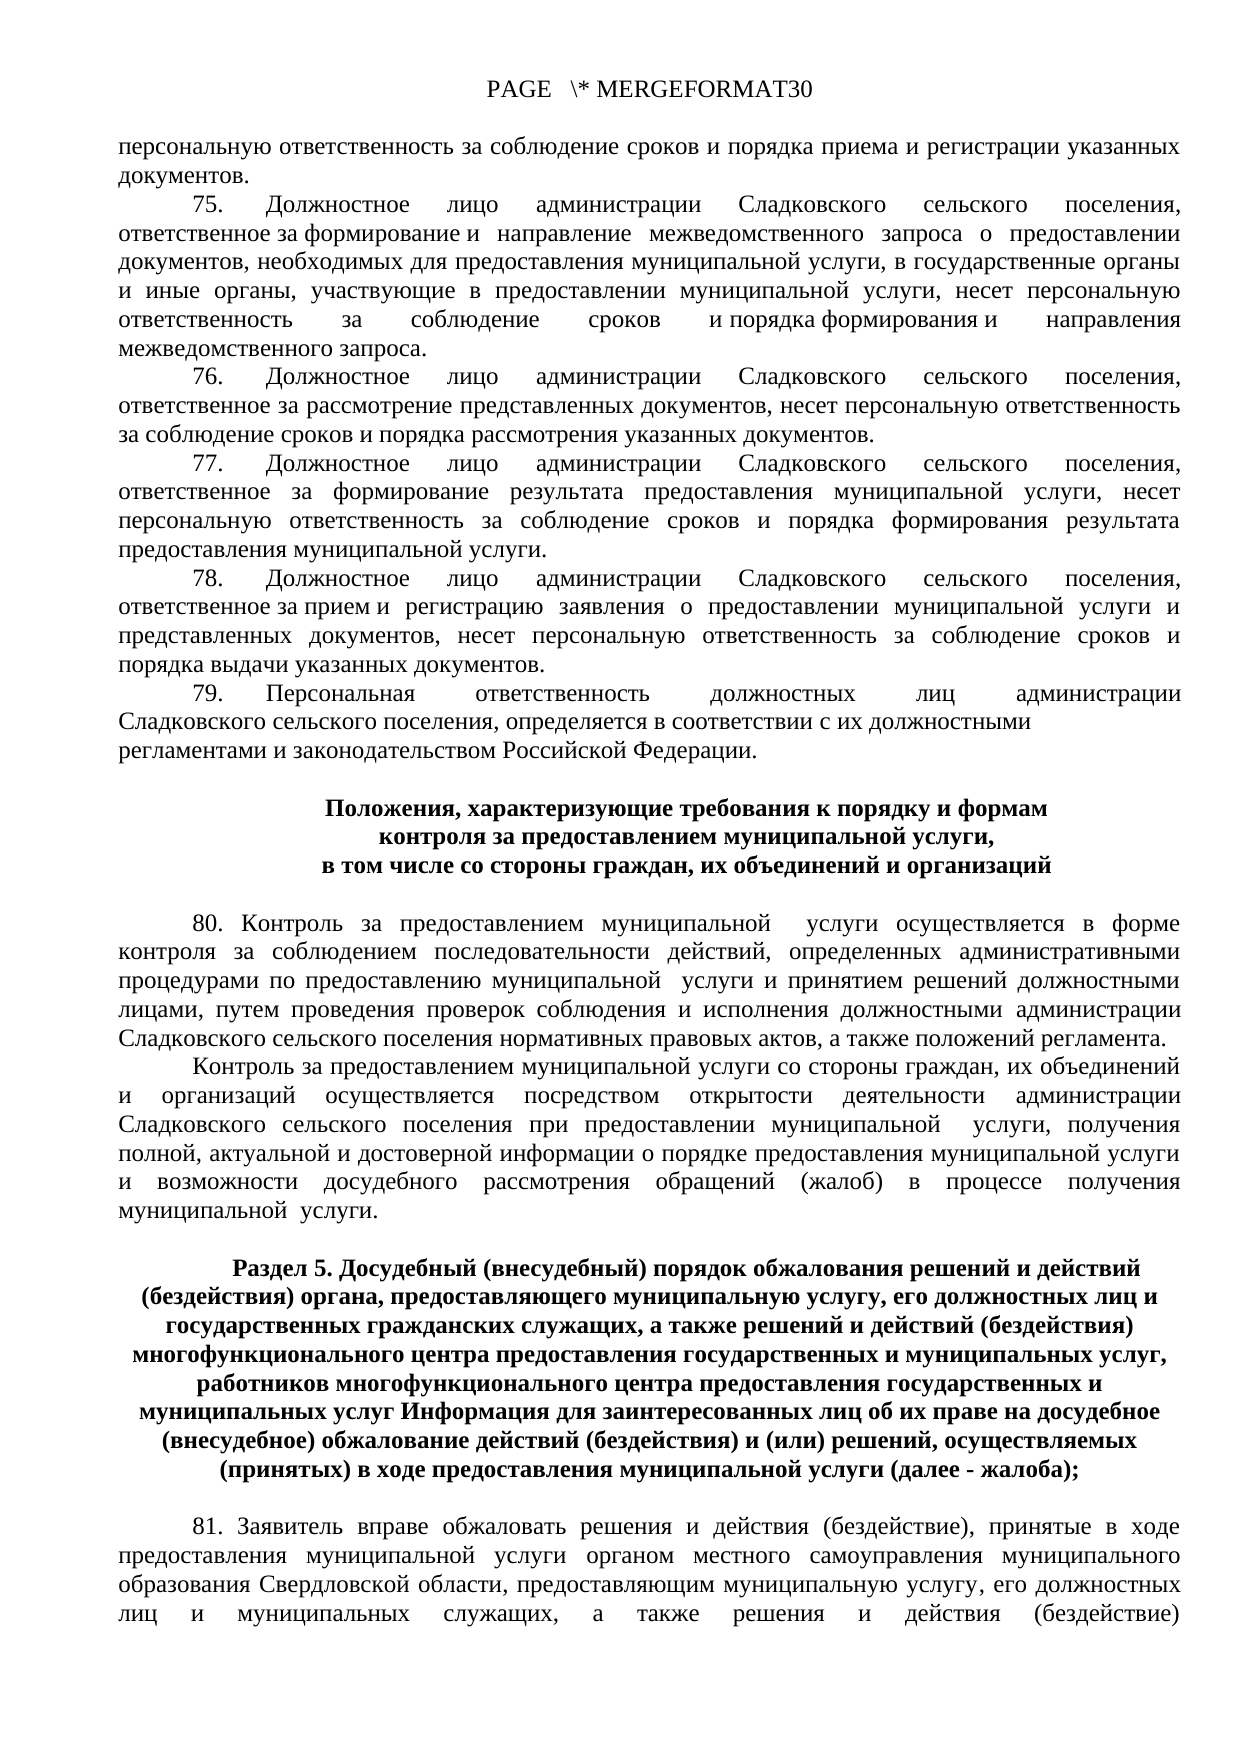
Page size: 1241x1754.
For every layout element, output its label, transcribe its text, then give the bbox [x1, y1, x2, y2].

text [118, 1511, 1181, 1626]
list Должностное лицо администрации Сладковского сельского поселения, ответственное за формирование и направление межведомственного запроса о предоставлении документов, необходимых для предоставления муниципальной услуги, в государственные органы и иные органы, участвующие в предоставлении муниципальной услуги, несет персональную ответственность за соблюдение сроков и порядка формирования и направления межведомственного запроса. [118, 189, 1181, 361]
list Персональная ответственность должностных лиц администрации Сладковского сельского поселения, определяется в соответствии с их должностными регламентами и законодательством Российской Федерации. [118, 678, 1181, 764]
list Должностное лицо администрации Сладковского сельского поселения, ответственное за прием и регистрацию заявления о предоставлении муниципальной услуги и представленных документов, несет персональную ответственность за соблюдение сроков и порядка выдачи указанных документов. [118, 563, 1181, 678]
text 80. Контроль за предоставлением муниципальной услуги осуществляется в форме контроля за соблюдением последовательности действий, определенных административными процедурами по предоставлению муниципальной услуги и принятием решений должностными лицами, путем проведения проверок соблюдения и исполнения должностными администрации Сладковского сельского поселения нормативных правовых актов, а также положений регламента. [118, 908, 1181, 1051]
text контроля за предоставлением муниципальной услуги, [118, 821, 1181, 850]
text Раздел 5. Досудебный (внесудебный) порядок обжалования решений и действий (бездействия) органа, предоставляющего муниципальную услугу, его должностных лиц и государственных гражданских служащих, а также решений и действий (бездействия) многофункционального центра предоставления государственных и муниципальных услуг, работников многофункционального центра предоставления государственных и муниципальных услуг Информация для заинтересованных лиц об их праве на досудебное (внесудебное) обжалование действий (бездействия) и (или) решений, осуществляемых (принятых) в ходе предоставления муниципальной услуги (далее - жалоба); [118, 1253, 1181, 1483]
list Должностное лицо администрации Сладковского сельского поселения, ответственное за формирование результата предоставления муниципальной услуги, несет персональную ответственность за соблюдение сроков и порядка формирования результата предоставления муниципальной услуги. [118, 448, 1181, 563]
text Контроль за предоставлением муниципальной услуги со стороны граждан, их объединений и организаций осуществляется посредством открытости деятельности администрации Сладковского сельского поселения при предоставлении муниципальной услуги, получения полной, актуальной и достоверной информации о порядке предоставления муниципальной услуги и возможности досудебного рассмотрения обращений (жалоб) в процессе получения муниципальной услуги. [118, 1051, 1181, 1224]
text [118, 131, 1181, 189]
list Должностное лицо администрации Сладковского сельского поселения, ответственное за рассмотрение представленных документов, несет персональную ответственность за соблюдение сроков и порядка рассмотрения указанных документов. [118, 361, 1181, 448]
text в том числе со стороны граждан, их объединений и организаций [118, 850, 1181, 879]
text Положения, характеризующие требования к порядку и формам [118, 793, 1181, 821]
